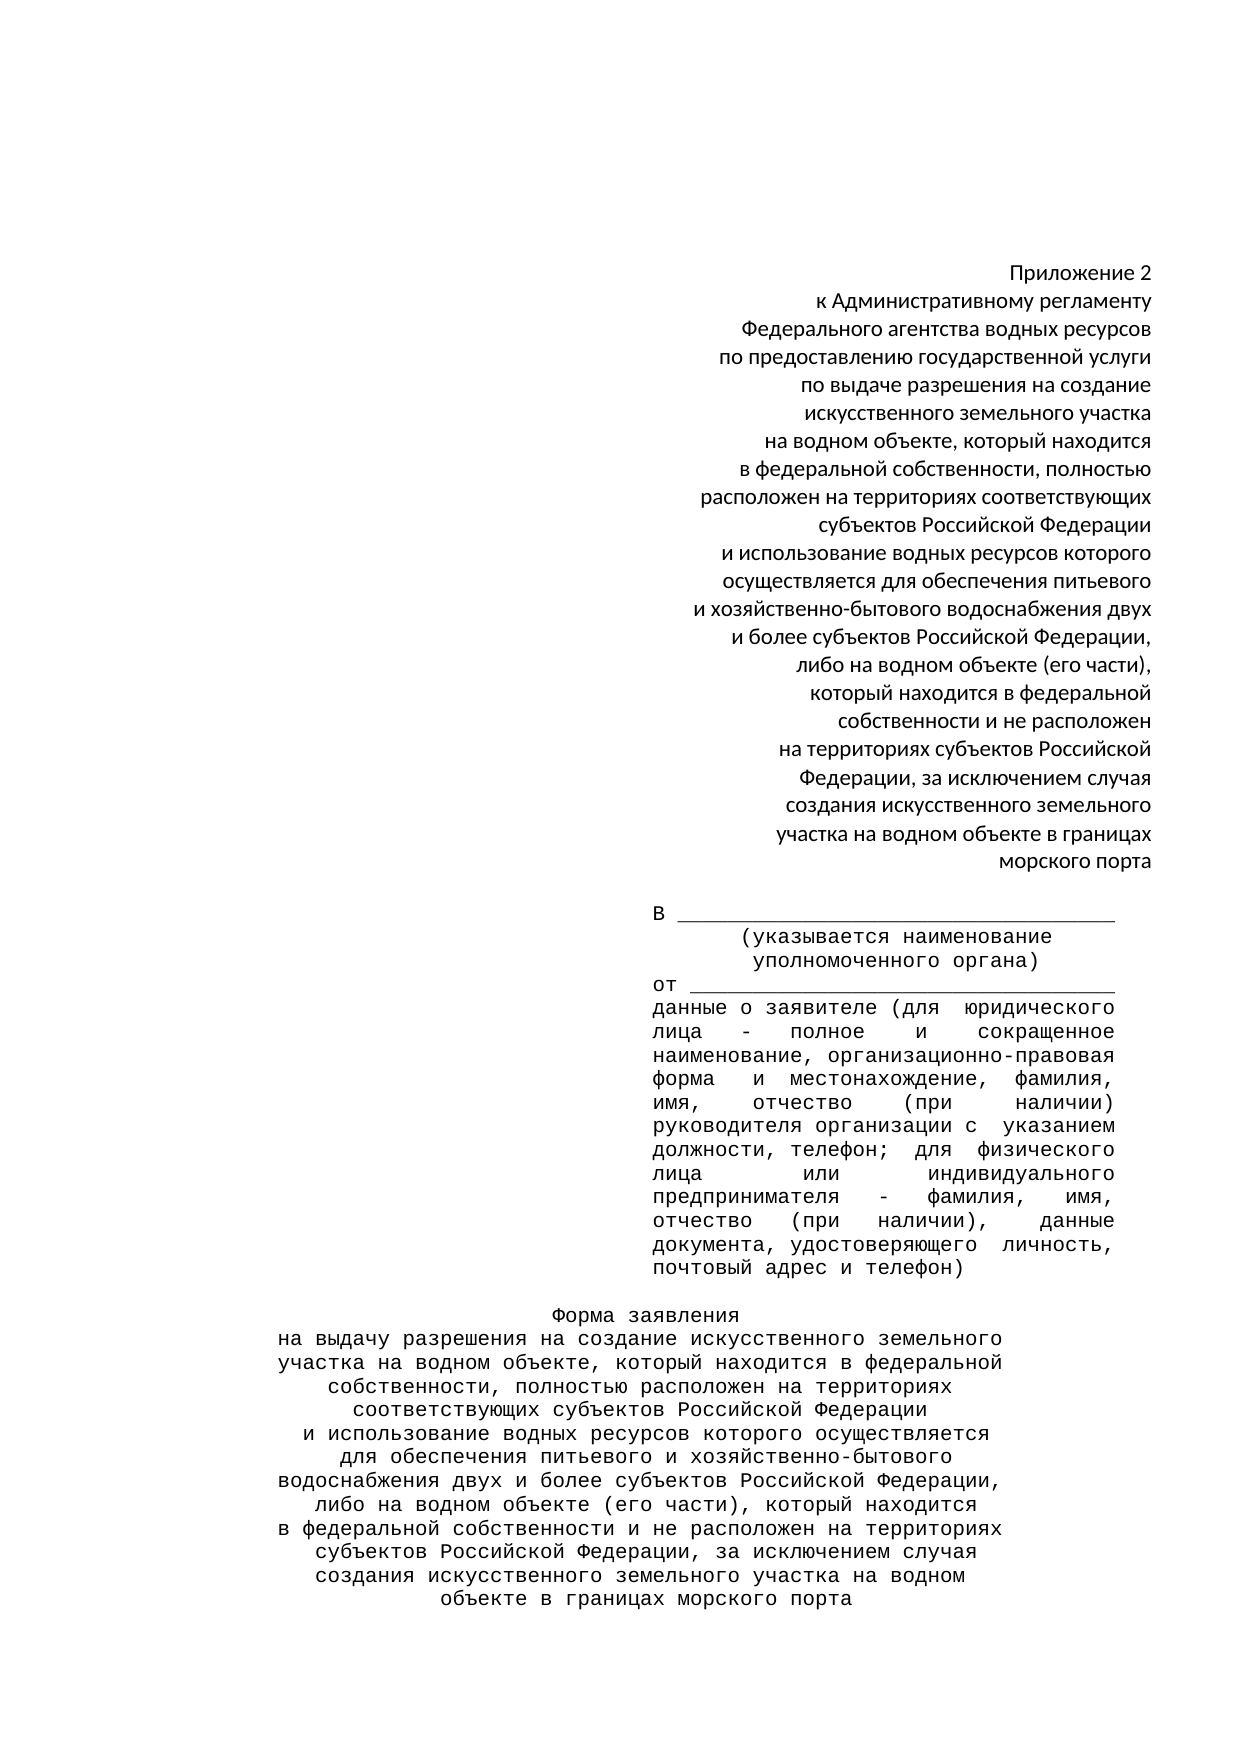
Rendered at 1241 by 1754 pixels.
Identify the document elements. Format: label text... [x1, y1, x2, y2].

text наименование, организационно-правовая [177, 1044, 1152, 1068]
text и использование водных ресурсов которого [177, 538, 1152, 566]
text создания искусственного земельного [177, 791, 1152, 819]
text субъектов Российской Федерации [177, 510, 1152, 538]
text собственности и не расположен [177, 707, 1152, 734]
text осуществляется для обеспечения питьевого [177, 566, 1152, 594]
text В ___________________________________ [177, 903, 1152, 926]
text Приложение 2 [177, 258, 1152, 286]
text Форма заявления [177, 1305, 1152, 1328]
text на выдачу разрешения на создание искусственного земельного [177, 1328, 1152, 1352]
text по предоставлению государственной услуги [177, 342, 1152, 370]
text по выдаче разрешения на создание [177, 370, 1152, 398]
text либо на водном объекте (его части), [177, 651, 1152, 678]
text и использование водных ресурсов которого осуществляется [177, 1423, 1152, 1447]
text объекте в границах морского порта [177, 1588, 1152, 1612]
text от __________________________________ [177, 974, 1152, 997]
text уполномоченного органа) [177, 950, 1152, 974]
text руководителя организации с указанием [177, 1116, 1152, 1139]
text участка на водном объекте, который находится в федеральной [177, 1352, 1152, 1376]
text соответствующих субъектов Российской Федерации [177, 1399, 1152, 1423]
text лица или индивидуального [177, 1163, 1152, 1186]
text морского порта [177, 847, 1152, 875]
text создания искусственного земельного участка на водном [177, 1565, 1152, 1588]
text и хозяйственно-бытового водоснабжения двух [177, 594, 1152, 622]
text для обеспечения питьевого и хозяйственно-бытового [177, 1447, 1152, 1470]
text документа, удостоверяющего личность, [177, 1234, 1152, 1257]
text и более субъектов Российской Федерации, [177, 622, 1152, 651]
text водоснабжения двух и более субъектов Российской Федерации, [177, 1470, 1152, 1494]
text имя, отчество (при наличии) [177, 1092, 1152, 1116]
text на территориях субъектов Российской [177, 734, 1152, 763]
text на водном объекте, который находится [177, 426, 1152, 454]
text Федерального агентства водных ресурсов [177, 314, 1152, 342]
text к Административному регламенту [177, 286, 1152, 314]
text (указывается наименование [177, 926, 1152, 950]
text искусственного земельного участка [177, 398, 1152, 426]
text почтовый адрес и телефон) [177, 1257, 1152, 1281]
text субъектов Российской Федерации, за исключением случая [177, 1541, 1152, 1565]
text предпринимателя - фамилия, имя, [177, 1186, 1152, 1210]
text отчество (при наличии), данные [177, 1210, 1152, 1234]
text должности, телефон; для физического [177, 1139, 1152, 1163]
text который находится в федеральной [177, 678, 1152, 707]
text Федерации, за исключением случая [177, 763, 1152, 791]
text лица - полное и сокращенное [177, 1021, 1152, 1044]
text в федеральной собственности и не расположен на территориях [177, 1517, 1152, 1541]
text в федеральной собственности, полностью [177, 454, 1152, 482]
text участка на водном объекте в границах [177, 819, 1152, 847]
text либо на водном объекте (его части), который находится [177, 1494, 1152, 1517]
text собственности, полностью расположен на территориях [177, 1376, 1152, 1399]
text форма и местонахождение, фамилия, [177, 1068, 1152, 1092]
text расположен на территориях соответствующих [177, 482, 1152, 510]
text данные о заявителе (для юридического [177, 997, 1152, 1021]
